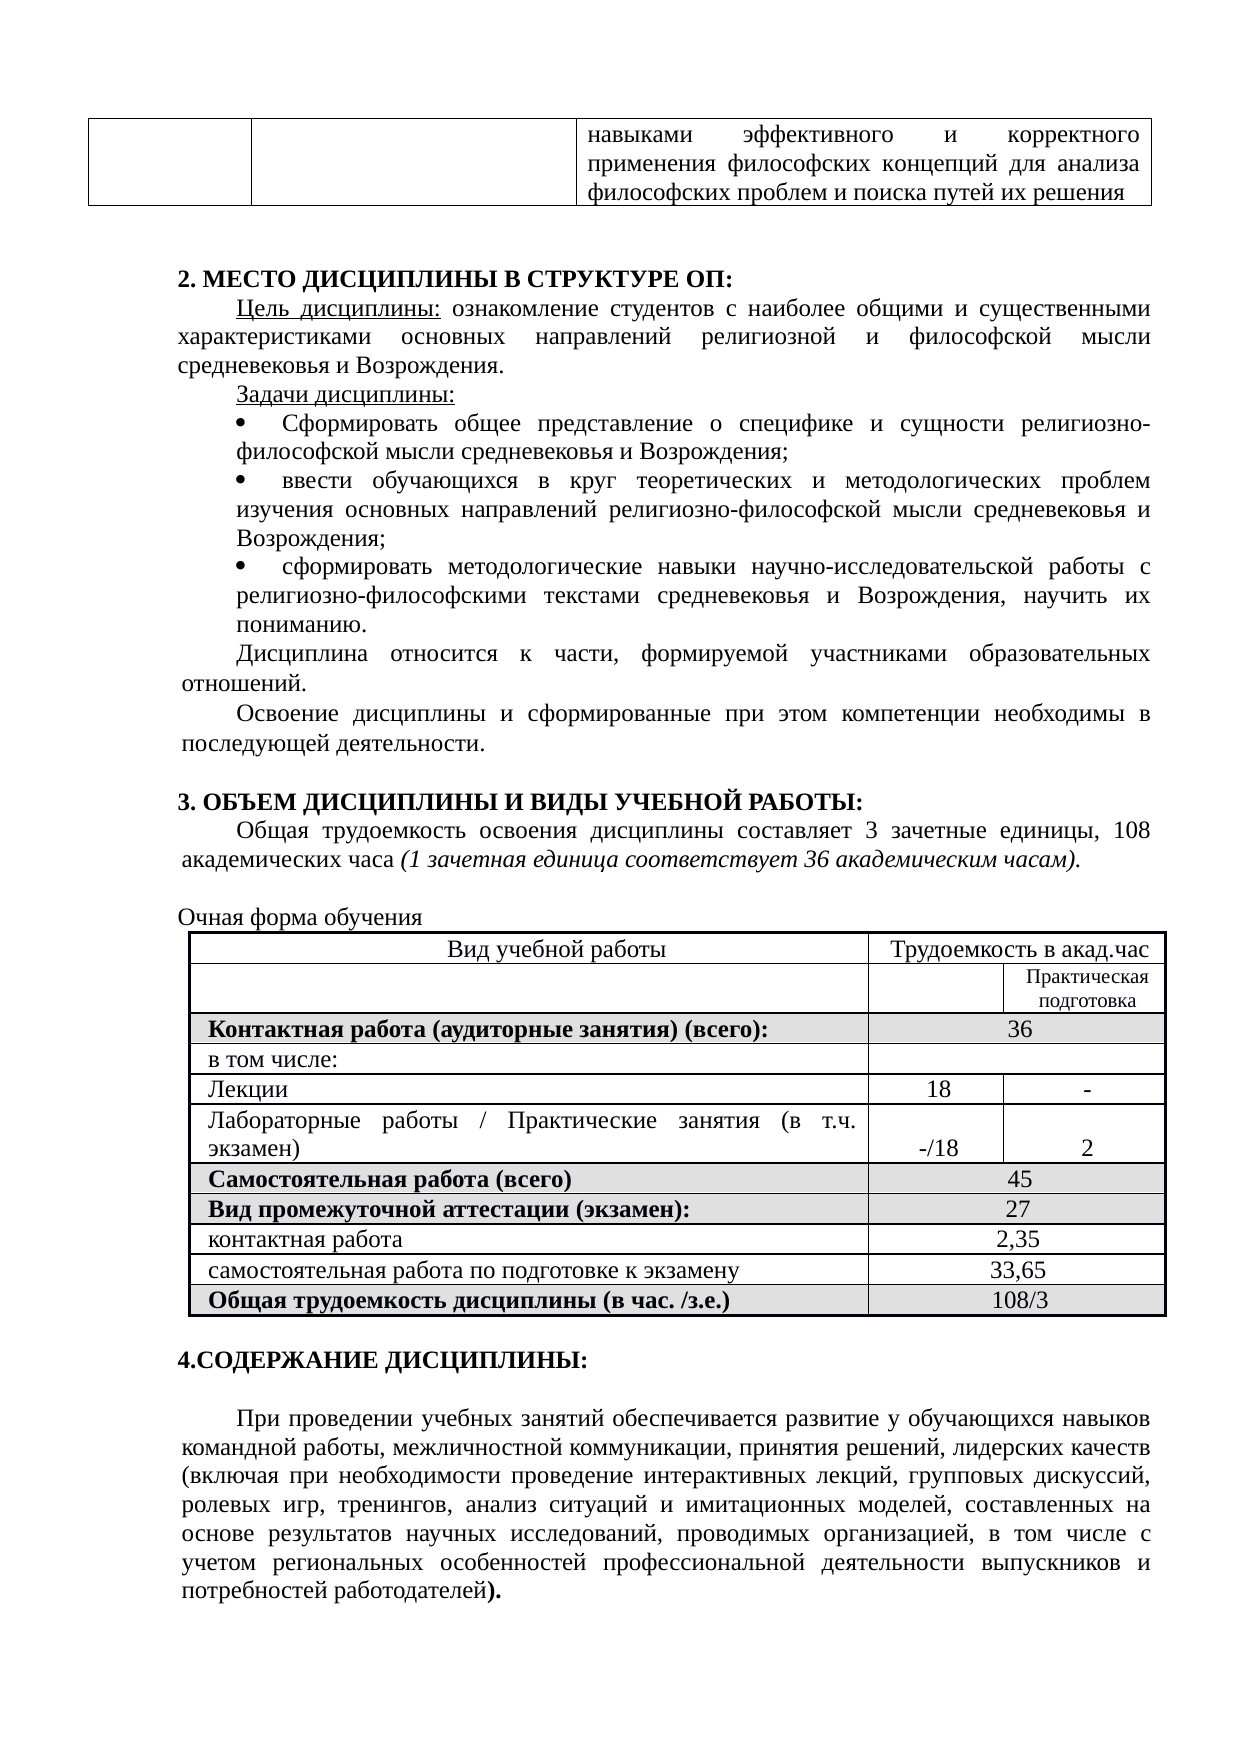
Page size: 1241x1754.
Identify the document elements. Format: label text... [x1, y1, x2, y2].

text 4.СОДЕРЖАНИЕ ДИСЦИПЛИНЫ: [177, 1346, 1152, 1374]
table_header Вид учебной работы [191, 934, 868, 962]
text 3. Объем дисциплины и виды учебной работы: [177, 787, 1152, 816]
text Дисциплина относится к части, формируемой участниками образовательных отношений. [181, 638, 1152, 697]
table_cell [869, 964, 1003, 1012]
table_cell Лекции [191, 1075, 868, 1103]
table_cell Практическая подготовка [1004, 964, 1164, 1012]
text При проведении учебных занятий обеспечивается развитие у обучающихся навыков командной работы, межличностной коммуникации, принятия решений, лидерских качеств (включая при необходимости проведение интерактивных лекций, групповых дискуссий, ролевых игр, тренингов, анализ ситуаций и имитационных моделей, составленных на основе результатов научных исследований, проводимых организацией, в том числе с учетом региональных особенностей профессиональной деятельности выпускников и потребностей работодателей). [181, 1403, 1152, 1604]
list сформировать методологические навыки научно-исследовательской работы с религиозно-философскими текстами средневековья и Возрождения, научить их пониманию. [236, 551, 1152, 638]
table_cell [191, 964, 868, 1012]
table_cell Вид промежуточной аттестации (экзамен): [191, 1194, 868, 1223]
text Очная форма обучения [177, 902, 1152, 931]
table_cell 36 [869, 1014, 1164, 1042]
table_cell самостоятельная работа по подготовке к экзамену [191, 1255, 868, 1283]
table_cell Общая трудоемкость дисциплины (в час. /з.е.) [191, 1285, 868, 1314]
table_cell - [1004, 1075, 1164, 1103]
text Задачи дисциплины: [177, 379, 1152, 408]
table_cell 33,65 [869, 1255, 1164, 1283]
table_cell Контактная работа (аудиторные занятия) (всего): [191, 1014, 868, 1042]
text Освоение дисциплины и сформированные при этом компетенции необходимы в последующей деятельности. [181, 698, 1152, 757]
table_cell -/18 [869, 1105, 1003, 1162]
table_cell 2,35 [869, 1225, 1164, 1253]
list Сформировать общее представление о специфике и сущности религиозно-философской мысли средневековья и Возрождения; [236, 408, 1152, 465]
table_header Трудоемкость в акад.час [869, 934, 1164, 962]
table_cell 2 [1004, 1105, 1164, 1162]
table_cell в том числе: [191, 1044, 868, 1073]
text Цель дисциплины: ознакомление студентов с наиболее общими и существенными характеристиками основных направлений религиозной и философской мысли средневековья и Возрождения. [177, 293, 1152, 379]
table_cell 27 [869, 1194, 1164, 1223]
table_cell Лабораторные работы / Практические занятия (в т.ч. экзамен) [191, 1105, 868, 1162]
text 2. Место дисциплины в структуре ОП: [177, 264, 1152, 293]
table_cell 18 [869, 1075, 1003, 1103]
table_cell [869, 1044, 1164, 1073]
table_cell контактная работа [191, 1225, 868, 1253]
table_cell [577, 119, 1151, 205]
table_cell 108/3 [869, 1285, 1164, 1314]
table_cell Самостоятельная работа (всего) [191, 1164, 868, 1192]
list ввести обучающихся в круг теоретических и методологических проблем изучения основных направлений религиозно-философской мысли средневековья и Возрождения; [236, 465, 1152, 551]
text Общая трудоемкость освоения дисциплины составляет 3 зачетные единицы, 108 академических часа (1 зачетная единица соответствует 36 академическим часам). [181, 816, 1152, 873]
table_cell 45 [869, 1164, 1164, 1192]
